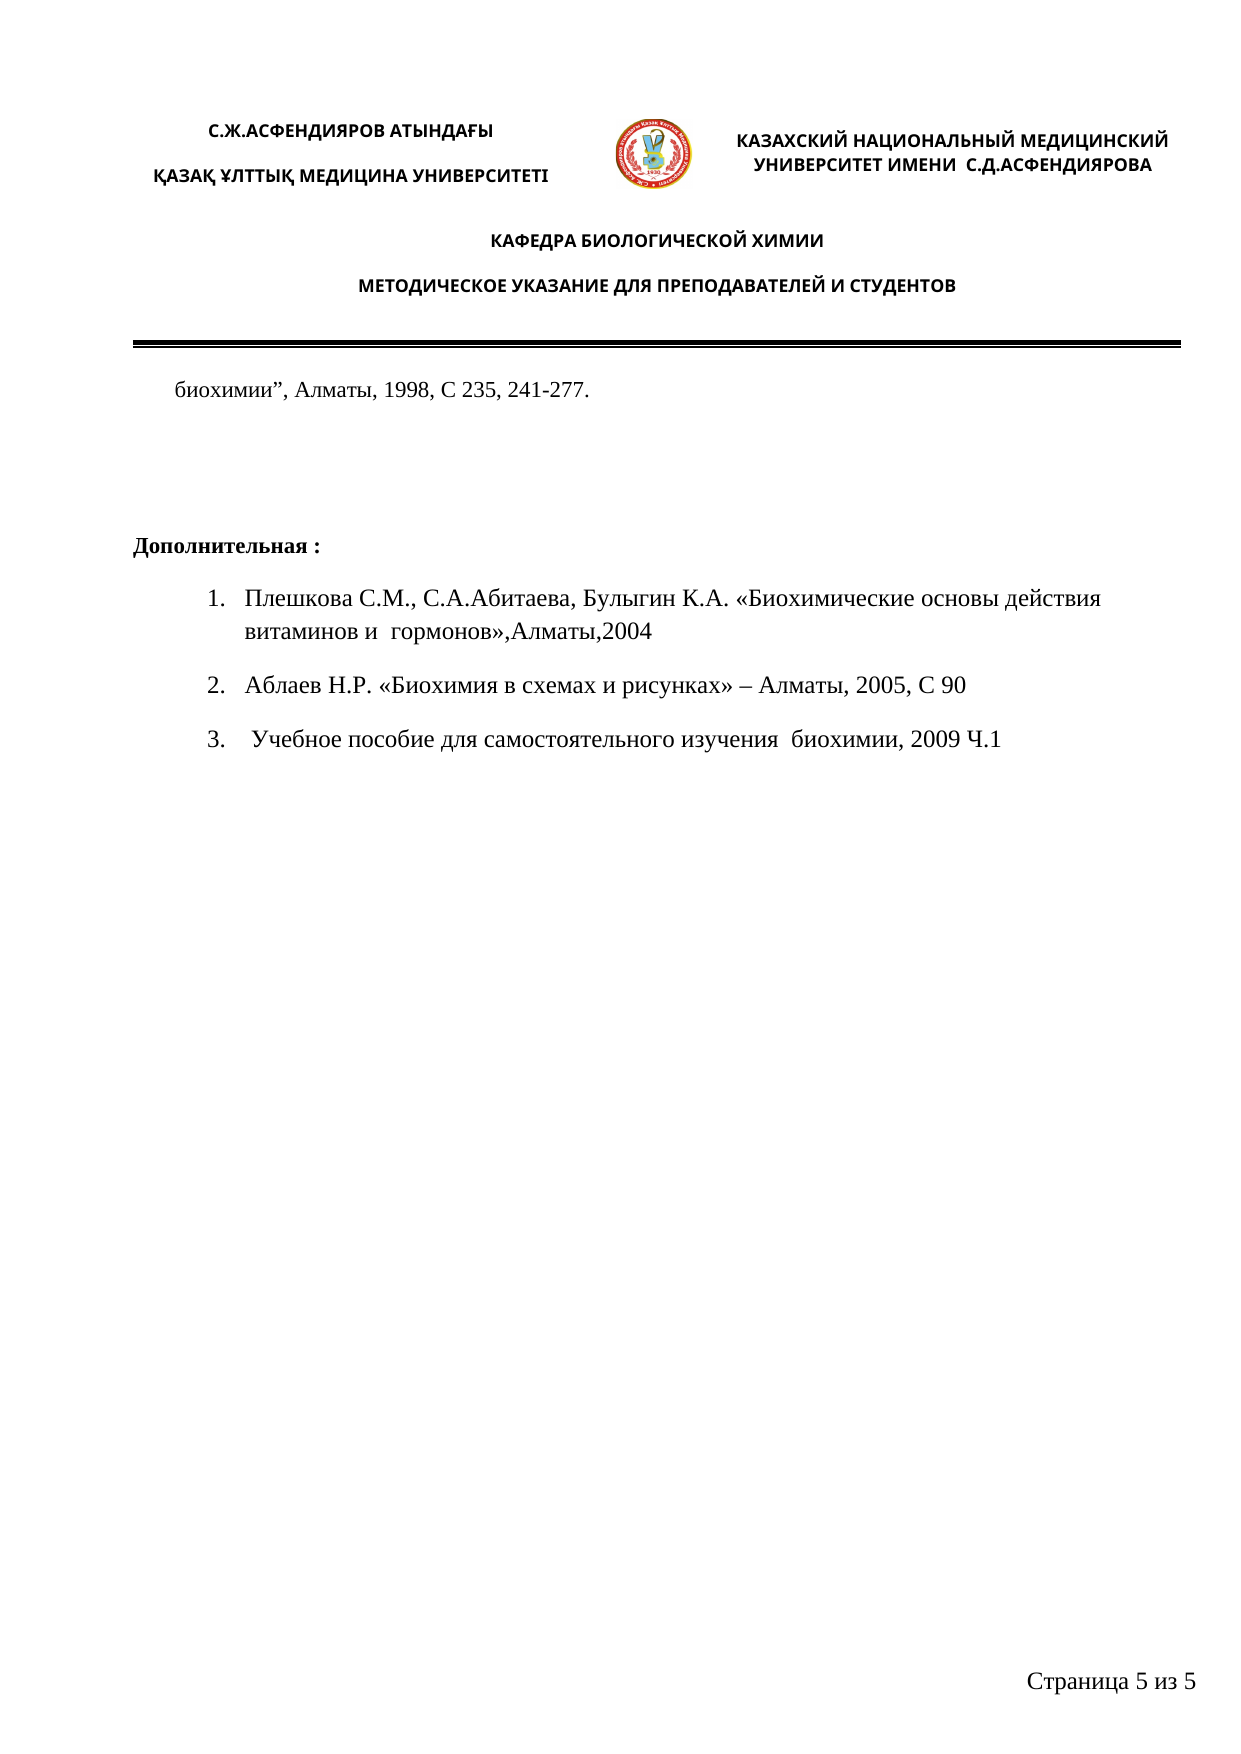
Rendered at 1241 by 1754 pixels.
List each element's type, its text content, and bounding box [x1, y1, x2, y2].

list Плешкова С.М., С.А.Абитаева, Булыгин К.А. «Биохимические основы действия витаминов и гормонов»,Алматы,2004 [207, 583, 1196, 645]
list Аблаев Н.Р. «Биохимия в схемах и рисунках» – Алматы, 2005, С 90 [207, 670, 1196, 699]
text Дополнительная : [133, 532, 1196, 559]
list Учебное пособие для самостоятельного изучения биохимии, 2009 Ч.1 [207, 724, 1196, 753]
picture [615, 119, 694, 189]
text биохимии”, Алматы, 1998, С 235, 241-277. [152, 376, 1196, 403]
